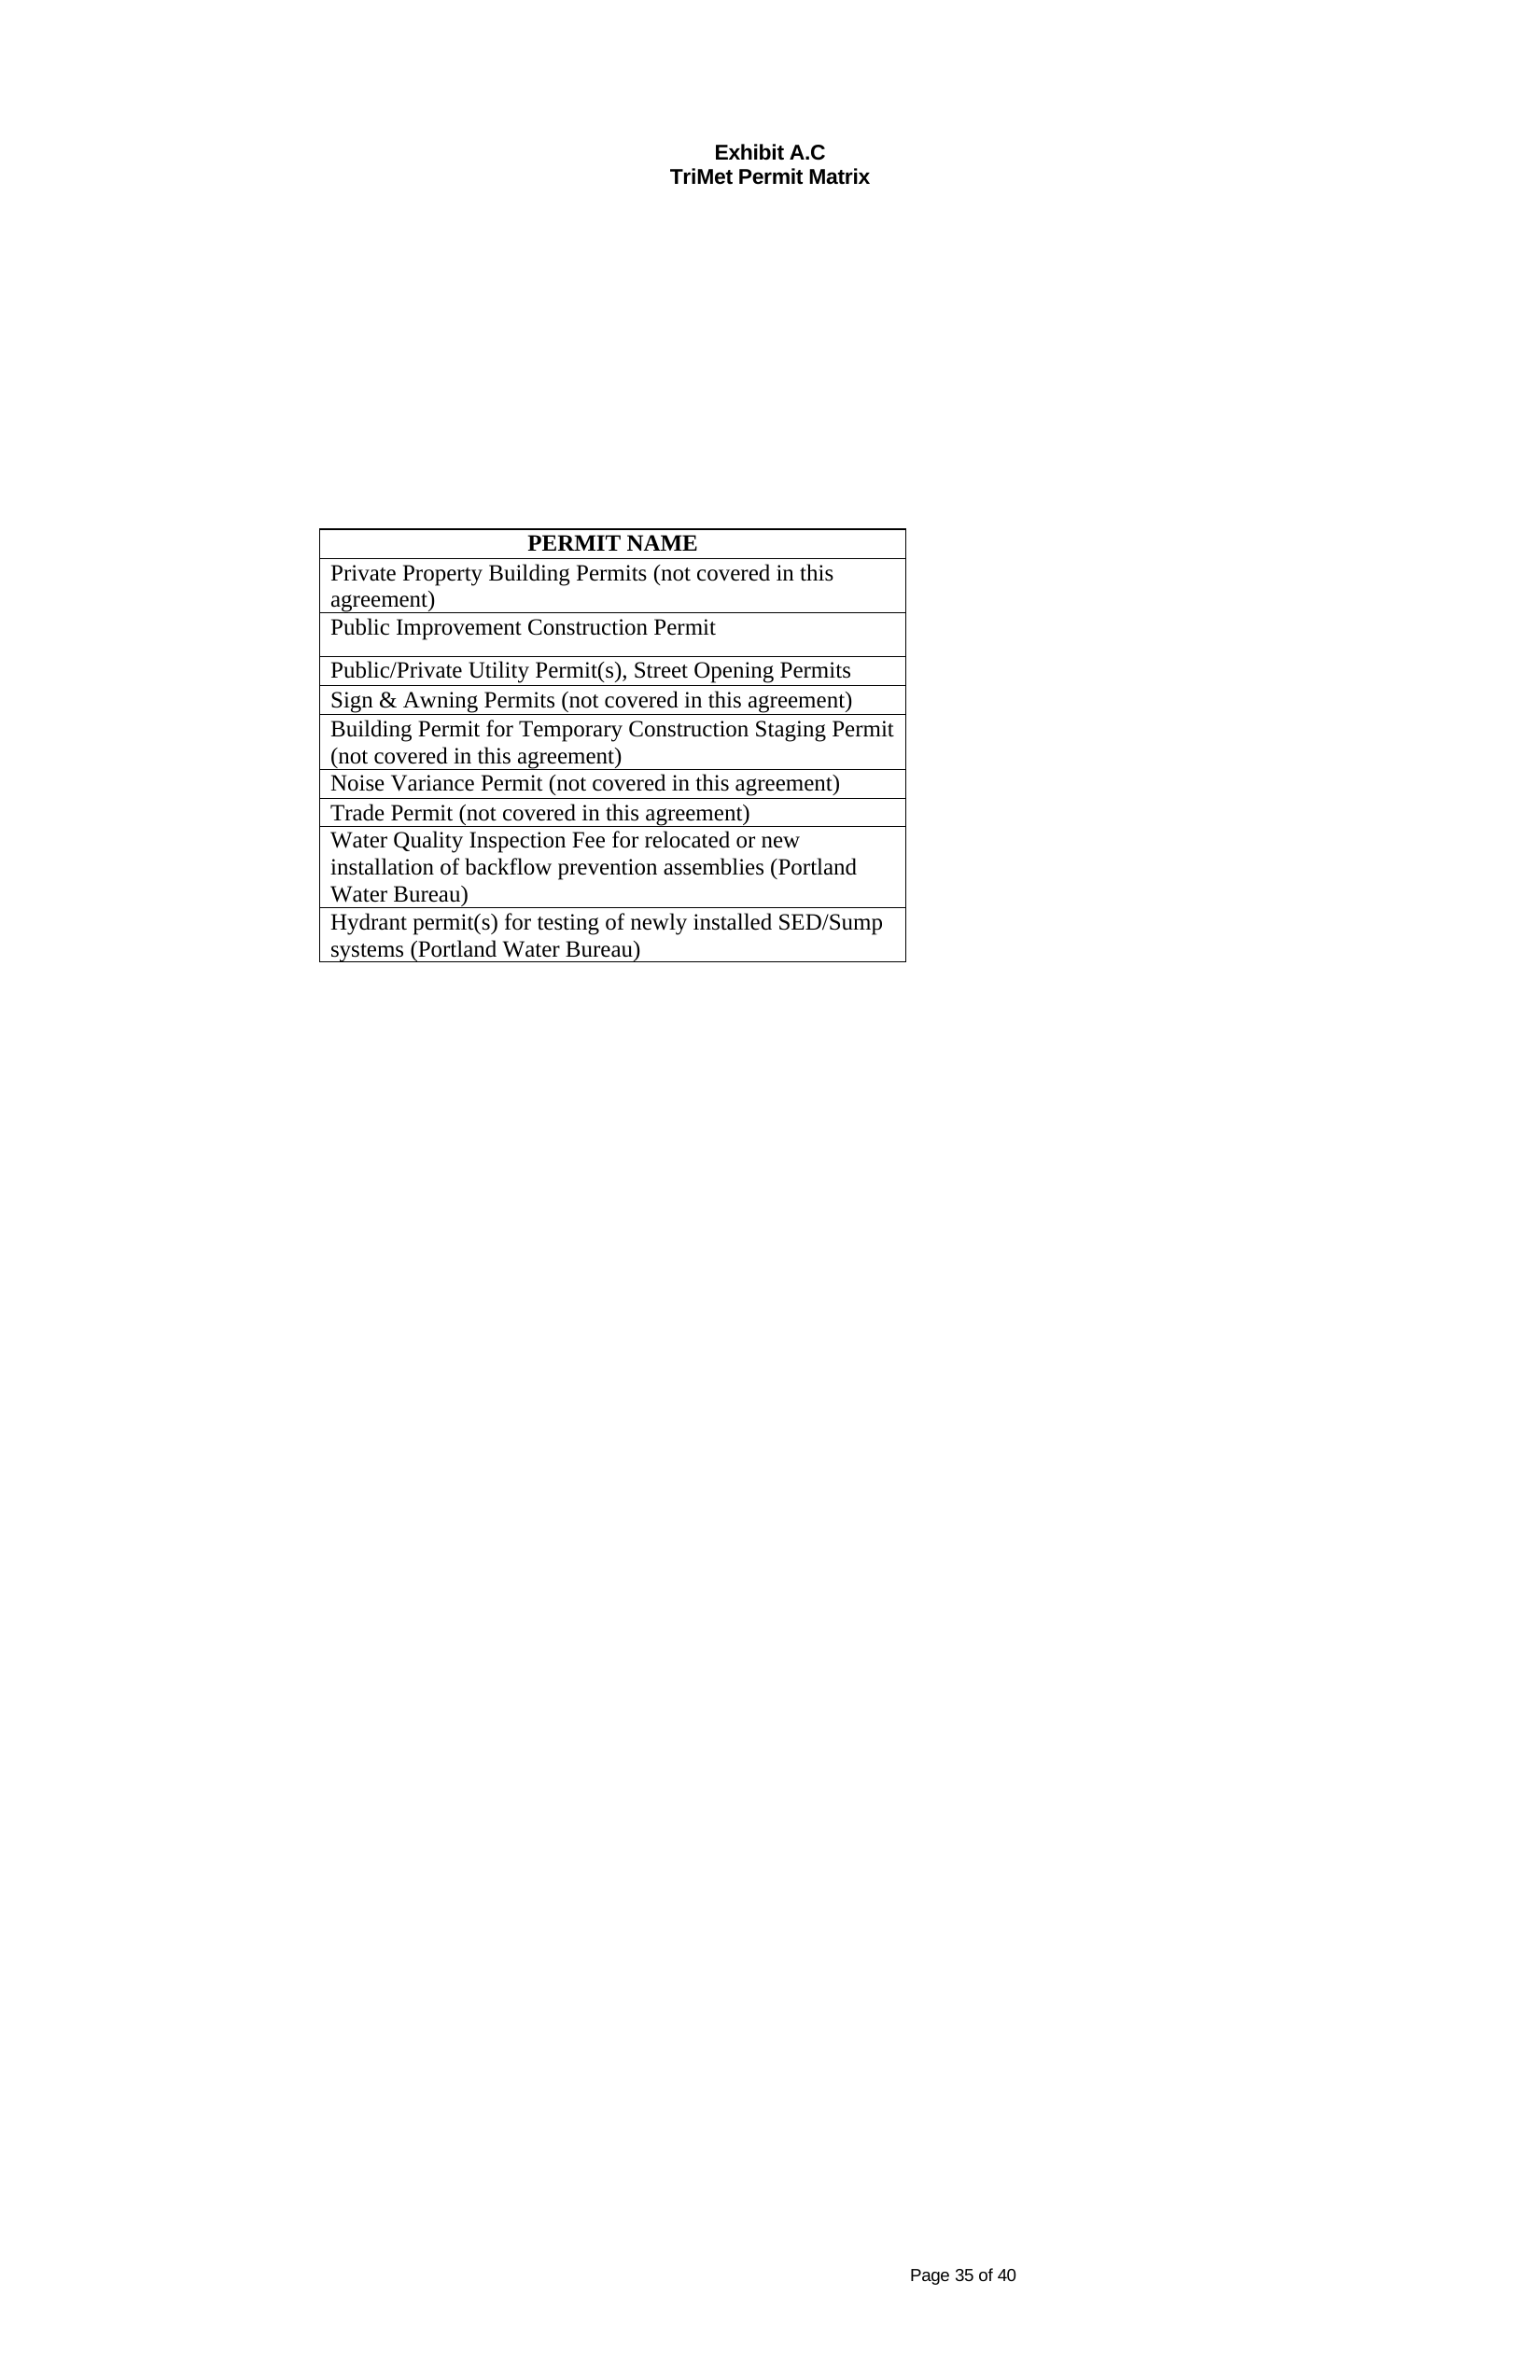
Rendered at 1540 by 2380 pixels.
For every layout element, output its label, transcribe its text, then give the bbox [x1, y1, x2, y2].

table_cell Private Property Building Permits (not covered in this agreement) [320, 559, 905, 612]
table_cell Public Improvement Construction Permit [320, 613, 905, 655]
table_cell Hydrant permit(s) for testing of newly installed SED/Sump systems (Portland Water Bureau) [320, 908, 905, 961]
table_cell Sign & Awning Permits (not covered in this agreement) [320, 686, 905, 714]
text Exhibit A.C [140, 140, 1400, 164]
table_header PERMIT NAME [320, 530, 905, 558]
text TriMet Permit Matrix [140, 164, 1400, 189]
table_cell Trade Permit (not covered in this agreement) [320, 799, 905, 825]
table_cell Public/Private Utility Permit(s), Street Opening Permits [320, 657, 905, 685]
table_cell Noise Variance Permit (not covered in this agreement) [320, 770, 905, 798]
table_cell Building Permit for Temporary Construction Staging Permit (not covered in this agreement) [320, 715, 905, 768]
table_cell Water Quality Inspection Fee for relocated or new installation of backflow prevention assemblies (Portland Water Bureau) [320, 827, 905, 907]
